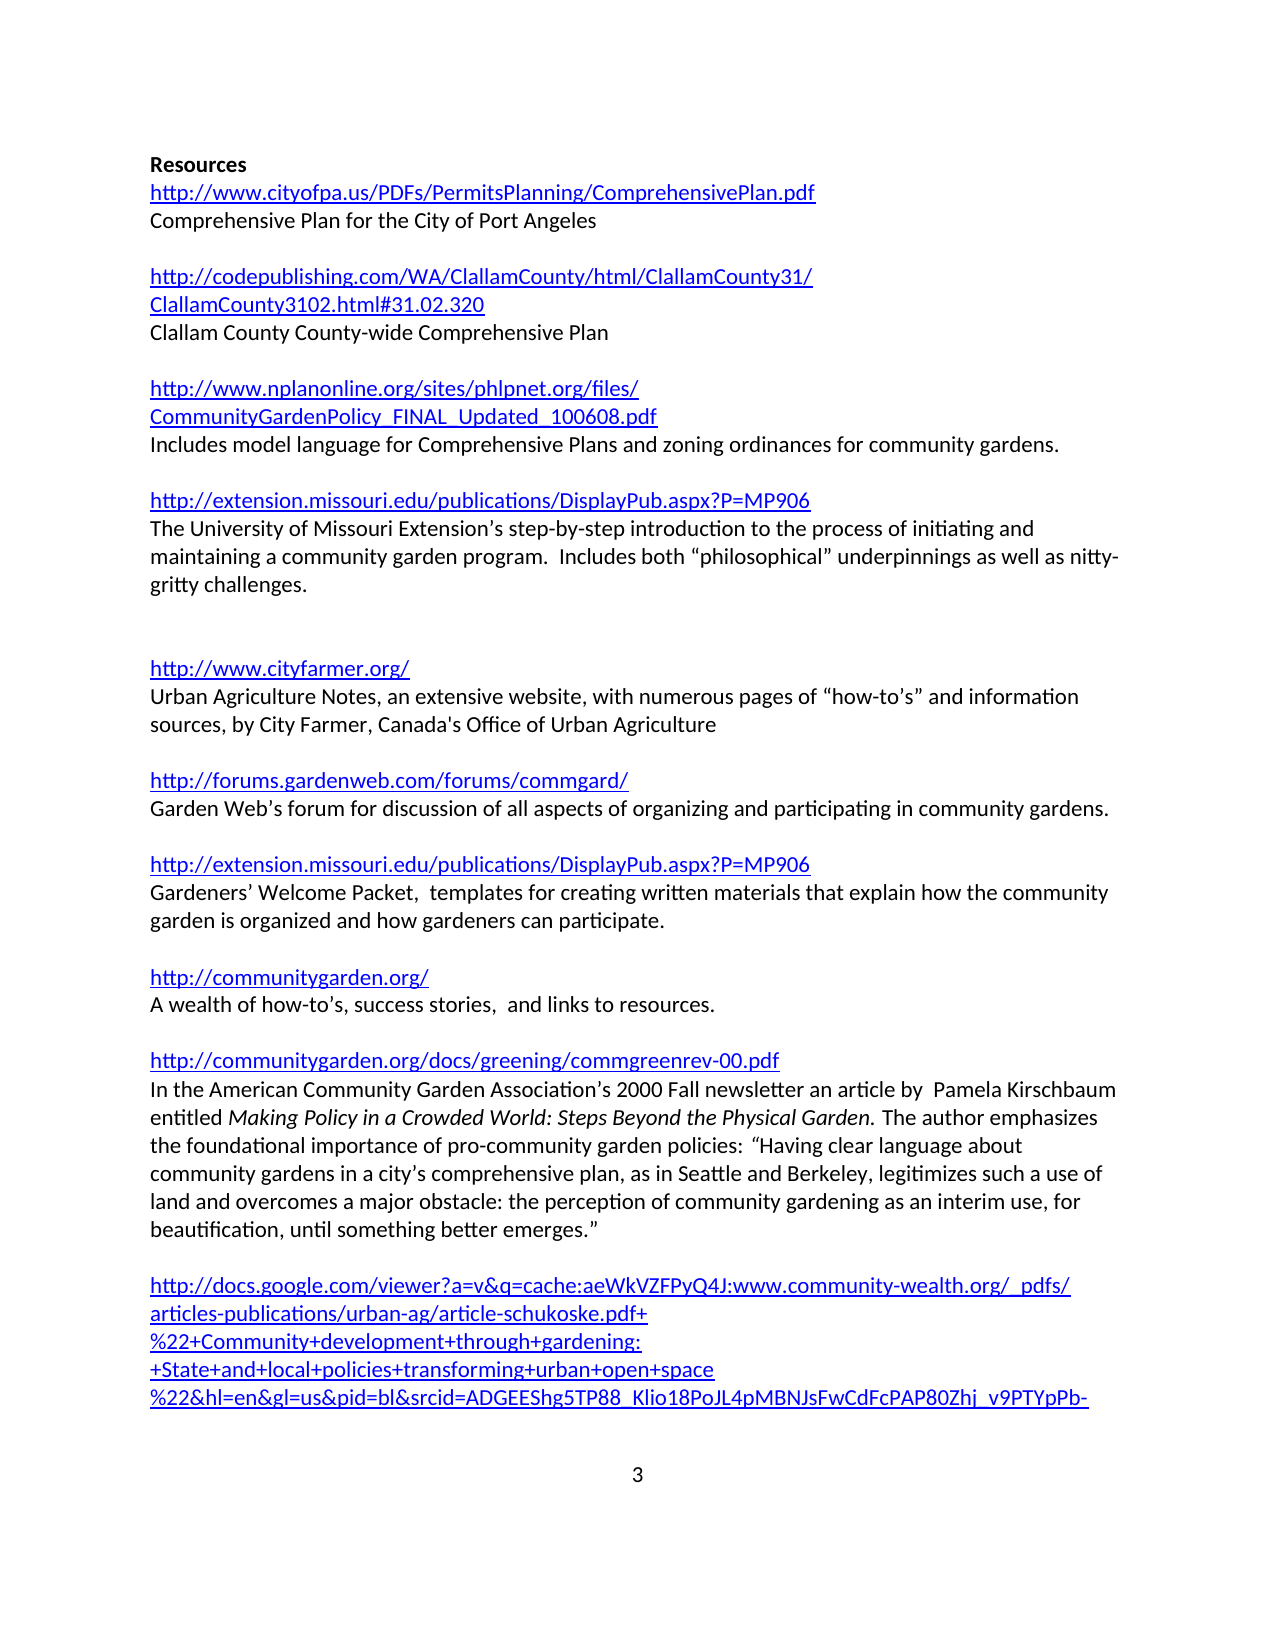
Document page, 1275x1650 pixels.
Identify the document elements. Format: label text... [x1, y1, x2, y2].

text http://communitygarden.org/ [150, 963, 1125, 991]
text http://www.cityofpa.us/PDFs/PermitsPlanning/ComprehensivePlan.pdf [150, 178, 1125, 206]
text http://www.cityfarmer.org/ [150, 654, 1125, 682]
text Clallam County County-wide Comprehensive Plan [150, 318, 1125, 346]
text Comprehensive Plan for the City of Port Angeles [150, 206, 1125, 234]
text http://communitygarden.org/docs/greening/commgreenrev-00.pdf [150, 1047, 1125, 1075]
text http://www.nplanonline.org/sites/phlpnet.org/files/CommunityGardenPolicy_FINAL_Updated_100608.pdf [150, 374, 1125, 430]
text A wealth of how-to’s, success stories, and links to resources. [150, 991, 1125, 1019]
text http://extension.missouri.edu/publications/DisplayPub.aspx?P=MP906 [150, 486, 1125, 514]
text Includes model language for Comprehensive Plans and zoning ordinances for community gardens. [150, 430, 1125, 458]
text http://codepublishing.com/WA/ClallamCounty/html/ClallamCounty31/ClallamCounty3102.html#31.02.320 [150, 262, 1125, 318]
text Urban Agriculture Notes, an extensive website, with numerous pages of “how-to’s” and information sources, by City Farmer, Canada's Office of Urban Agriculture [150, 682, 1125, 738]
text Garden Web’s forum for discussion of all aspects of organizing and participating in community gardens. [150, 794, 1125, 822]
text In the American Community Garden Association’s 2000 Fall newsletter an article by Pamela Kirschbaum entitled Making Policy in a Crowded World: Steps Beyond the Physical Garden. The author emphasizes the foundational importance of pro-community garden policies: “Having clear language about community gardens in a city’s comprehensive plan, as in Seattle and Berkeley, legitimizes such a use of land and overcomes a major obstacle: the perception of community gardening as an interim use, for beautification, until something better emerges.” [150, 1075, 1125, 1243]
text Gardeners’ Welcome Packet, templates for creating written materials that explain how the community garden is organized and how gardeners can participate. [150, 878, 1125, 934]
text http://extension.missouri.edu/publications/DisplayPub.aspx?P=MP906 [150, 851, 1125, 878]
text The University of Missouri Extension’s step-by-step introduction to the process of initiating and maintaining a community garden program. Includes both “philosophical” underpinnings as well as nitty-gritty challenges. [150, 514, 1125, 598]
text http://forums.gardenweb.com/forums/commgard/ [150, 766, 1125, 794]
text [150, 1271, 1125, 1411]
text Resources [150, 150, 1125, 178]
